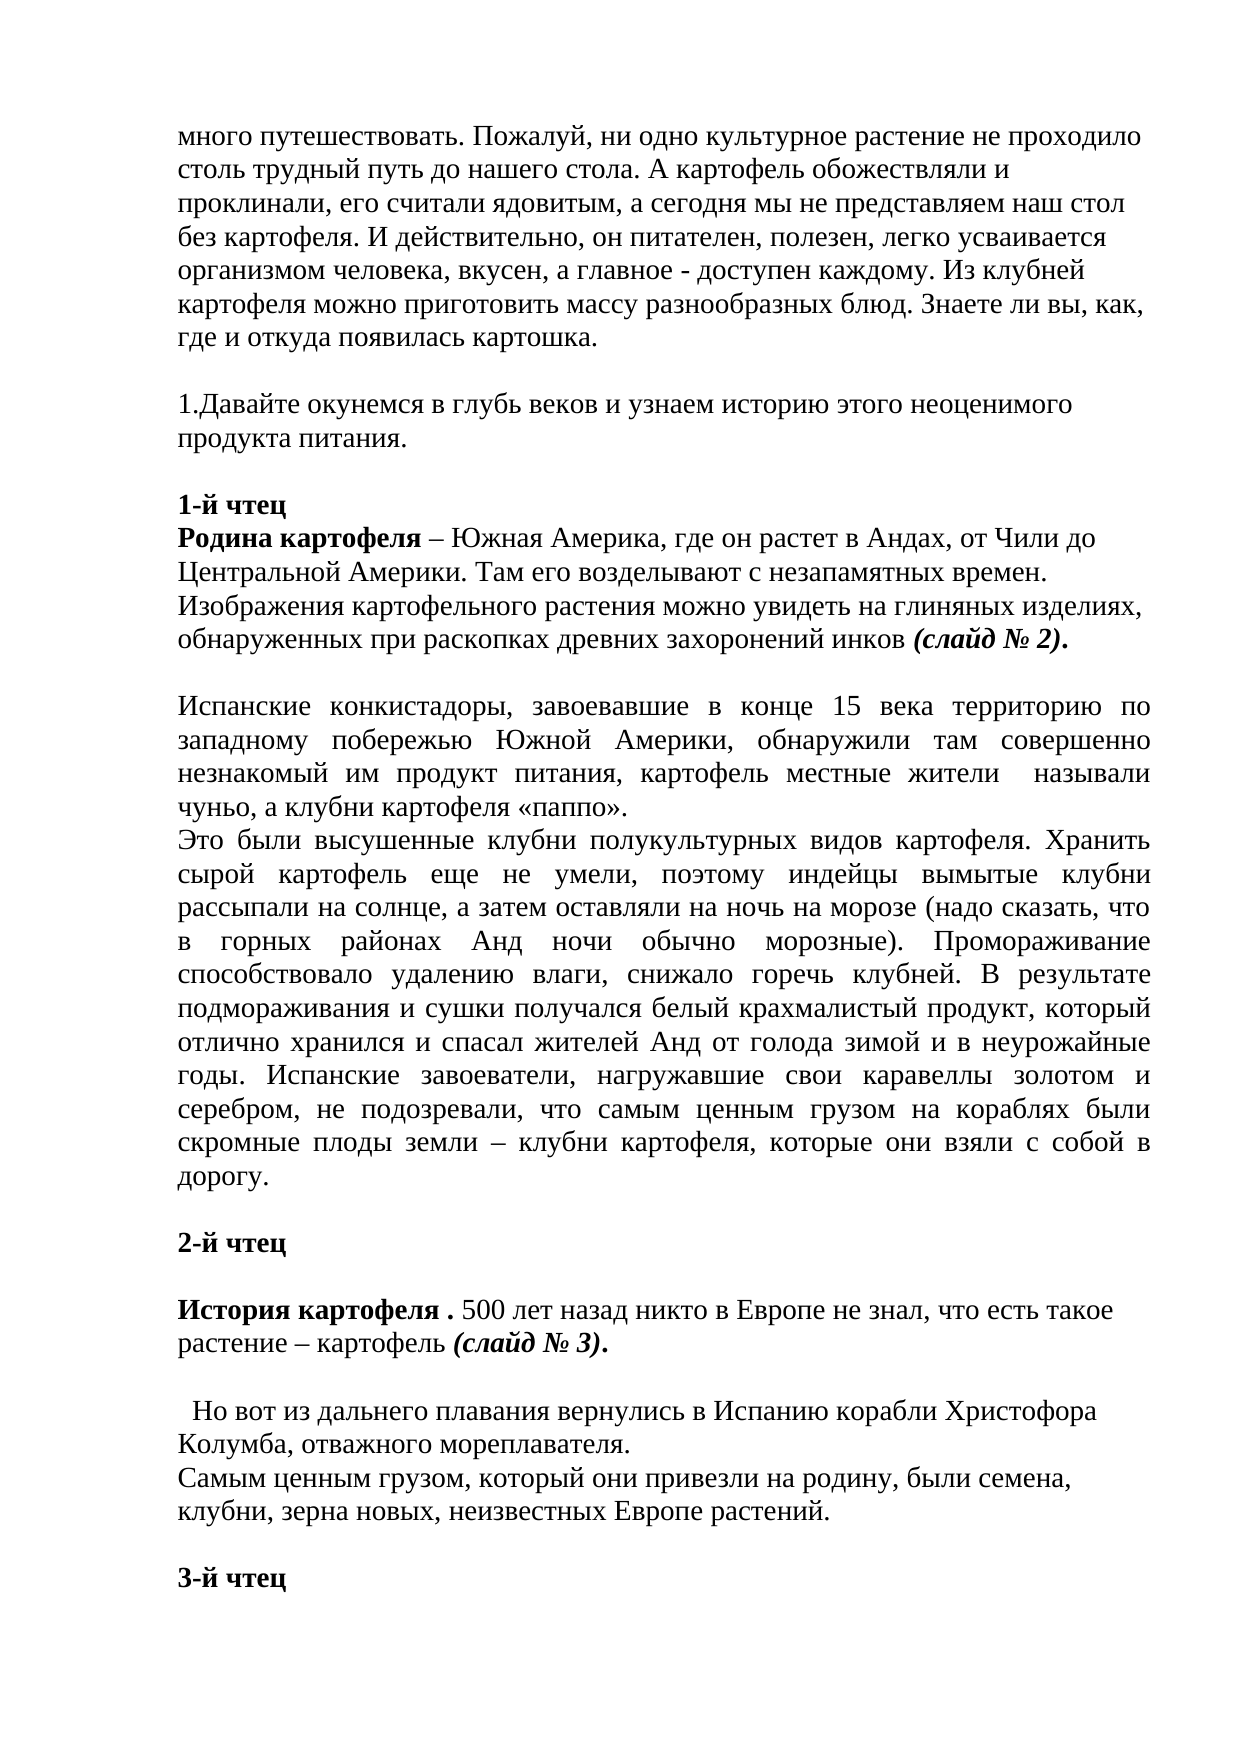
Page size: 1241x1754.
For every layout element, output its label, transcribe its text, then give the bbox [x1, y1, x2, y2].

text Это были высушенные клубни полукультурных видов картофеля. Хранить сырой картофель еще не умели, поэтому индейцы вымытые клубни рассыпали на солнце, а затем оставляли на ночь на морозе (надо сказать, что в горных районах Анд ночи обычно морозные). Промораживание способствовало удалению влаги, снижало горечь клубней. В результате подмораживания и сушки получался белый крахмалистый продукт, который отлично хранился и спасал жителей Анд от голода зимой и в неурожайные годы. Испанские завоеватели, нагружавшие свои каравеллы золотом и серебром, не подозревали, что самым ценным грузом на кораблях были скромные плоды земли – клубни картофеля, которые они взяли с собой в дорогу. [177, 822, 1152, 1191]
text 1.Давайте окунемся в глубь веков и узнаем историю этого неоценимого продукта питания. [177, 386, 1152, 453]
text Но вот из дальнего плавания вернулись в Испанию корабли Христофора Колумба, отважного мореплавателя. [177, 1393, 1152, 1460]
text Испанские конкистадоры, завоевавшие в конце 15 века территорию по западному побережью Южной Америки, обнаружили там совершенно незнакомый им продукт питания, картофель местные жители называли чуньо, а клубни картофеля «паппо». [177, 688, 1152, 822]
text Самым ценным грузом, который они привезли на родину, были семена, клубни, зерна новых, неизвестных Европе растений. [177, 1460, 1152, 1527]
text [177, 118, 1152, 353]
text 1-й чтец [177, 487, 1152, 521]
text 2-й чтец [177, 1191, 1152, 1258]
text Родина картофеля – Южная Америка, где он растет в Андах, от Чили до Центральной Америки. Там его возделывают с незапамятных времен. Изображения картофельного растения можно увидеть на глиняных изделиях, обнаруженных при раскопках древних захоронений инков (слайд № 2). [177, 521, 1152, 655]
text 3-й чтец [177, 1560, 1152, 1594]
text История картофеля . 500 лет назад никто в Европе не знал, что есть такое растение – картофель (слайд № 3). [177, 1292, 1152, 1359]
